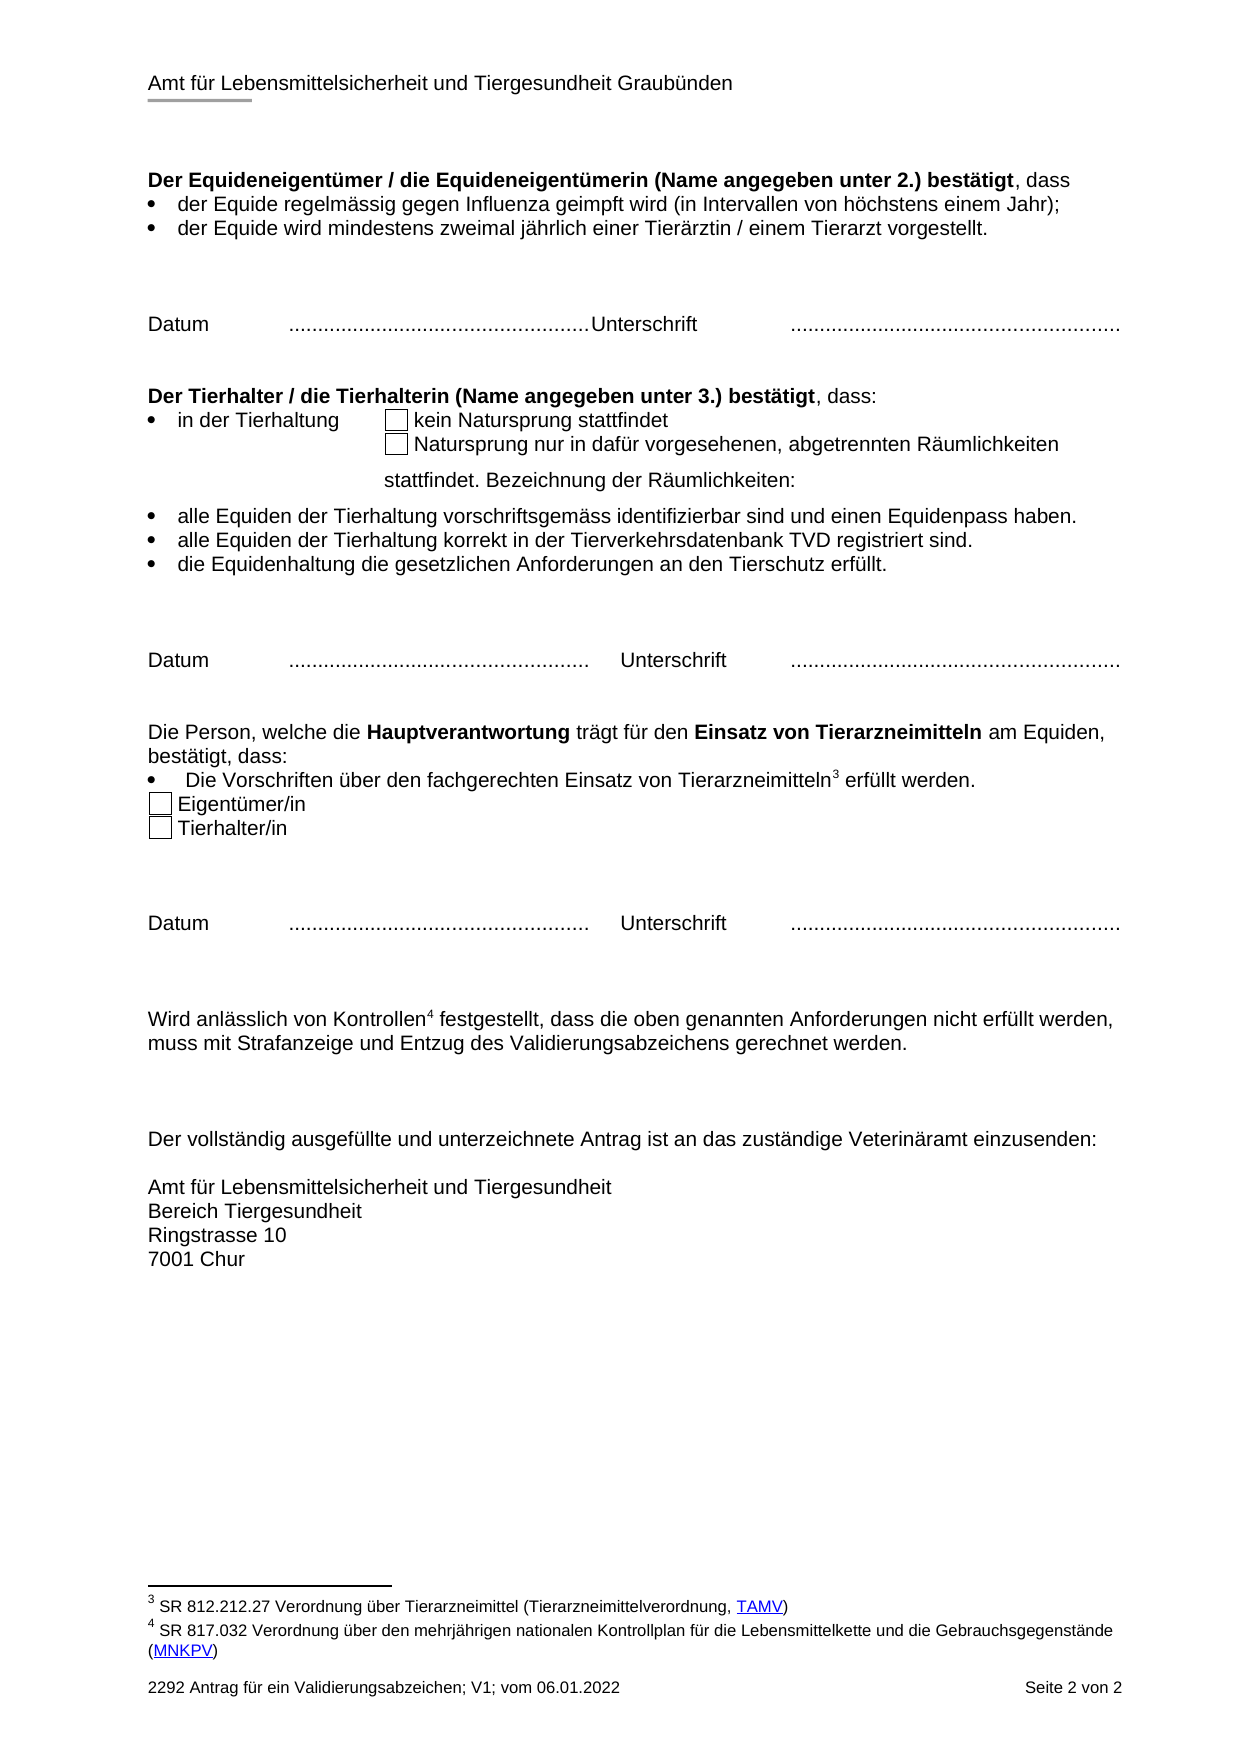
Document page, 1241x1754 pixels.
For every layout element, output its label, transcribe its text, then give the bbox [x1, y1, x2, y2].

text Eigentümer/in [148, 791, 1122, 815]
text Datum Unterschrift [148, 911, 1122, 935]
list die Equidenhaltung die gesetzlichen Anforderungen an den Tierschutz erfüllt. [148, 552, 1122, 576]
list in der Tierhaltung kein Natursprung stattfindet [148, 408, 1122, 432]
text Amt für Lebensmittelsicherheit und Tiergesundheit [148, 1175, 1122, 1199]
list alle Equiden der Tierhaltung vorschriftsgemäss identifizierbar sind und einen Equidenpass haben. [148, 503, 1122, 528]
text Der Tierhalter / die Tierhalterin (Name angegeben unter 3.) bestätigt, dass: [148, 384, 1122, 408]
text Der Equideneigentümer / die Equideneigentümerin (Name angegeben unter 2.) bestätigt, dass [148, 168, 1122, 192]
text Tierhalter/in [148, 815, 1122, 839]
text Ringstrasse 10 [148, 1223, 1122, 1247]
text 7001 Chur [148, 1247, 1122, 1271]
text Datum Unterschrift [148, 312, 1122, 336]
text Datum Unterschrift [148, 648, 1122, 672]
list der Equide wird mindestens zweimal jährlich einer Tierärztin / einem Tierarzt vorgestellt. [148, 216, 1122, 240]
list Natursprung nur in dafür vorgesehenen, abgetrennten Räumlichkeiten stattfindet. Bezeichnung der Räumlichkeiten: [148, 432, 1122, 492]
text Wird anlässlich von Kontrollen festgestellt, dass die oben genannten Anforderungen nicht erfüllt werden, muss mit Strafanzeige und Entzug des Validierungsabzeichens gerechnet werden. [148, 1007, 1122, 1055]
text Der vollständig ausgefüllte und unterzeichnete Antrag ist an das zuständige Veterinäramt einzusenden: [148, 1127, 1122, 1151]
list Die Vorschriften über den fachgerechten Einsatz von Tierarzneimitteln erfüllt werden. [148, 767, 1122, 791]
text Die Person, welche die Hauptverantwortung trägt für den Einsatz von Tierarzneimitteln am Equiden, bestätigt, dass: [148, 719, 1122, 767]
text Bereich Tiergesundheit [148, 1199, 1122, 1223]
list alle Equiden der Tierhaltung korrekt in der Tierverkehrsdatenbank TVD registriert sind. [148, 528, 1122, 552]
list der Equide regelmässig gegen Influenza geimpft wird (in Intervallen von höchstens einem Jahr); [148, 192, 1122, 216]
